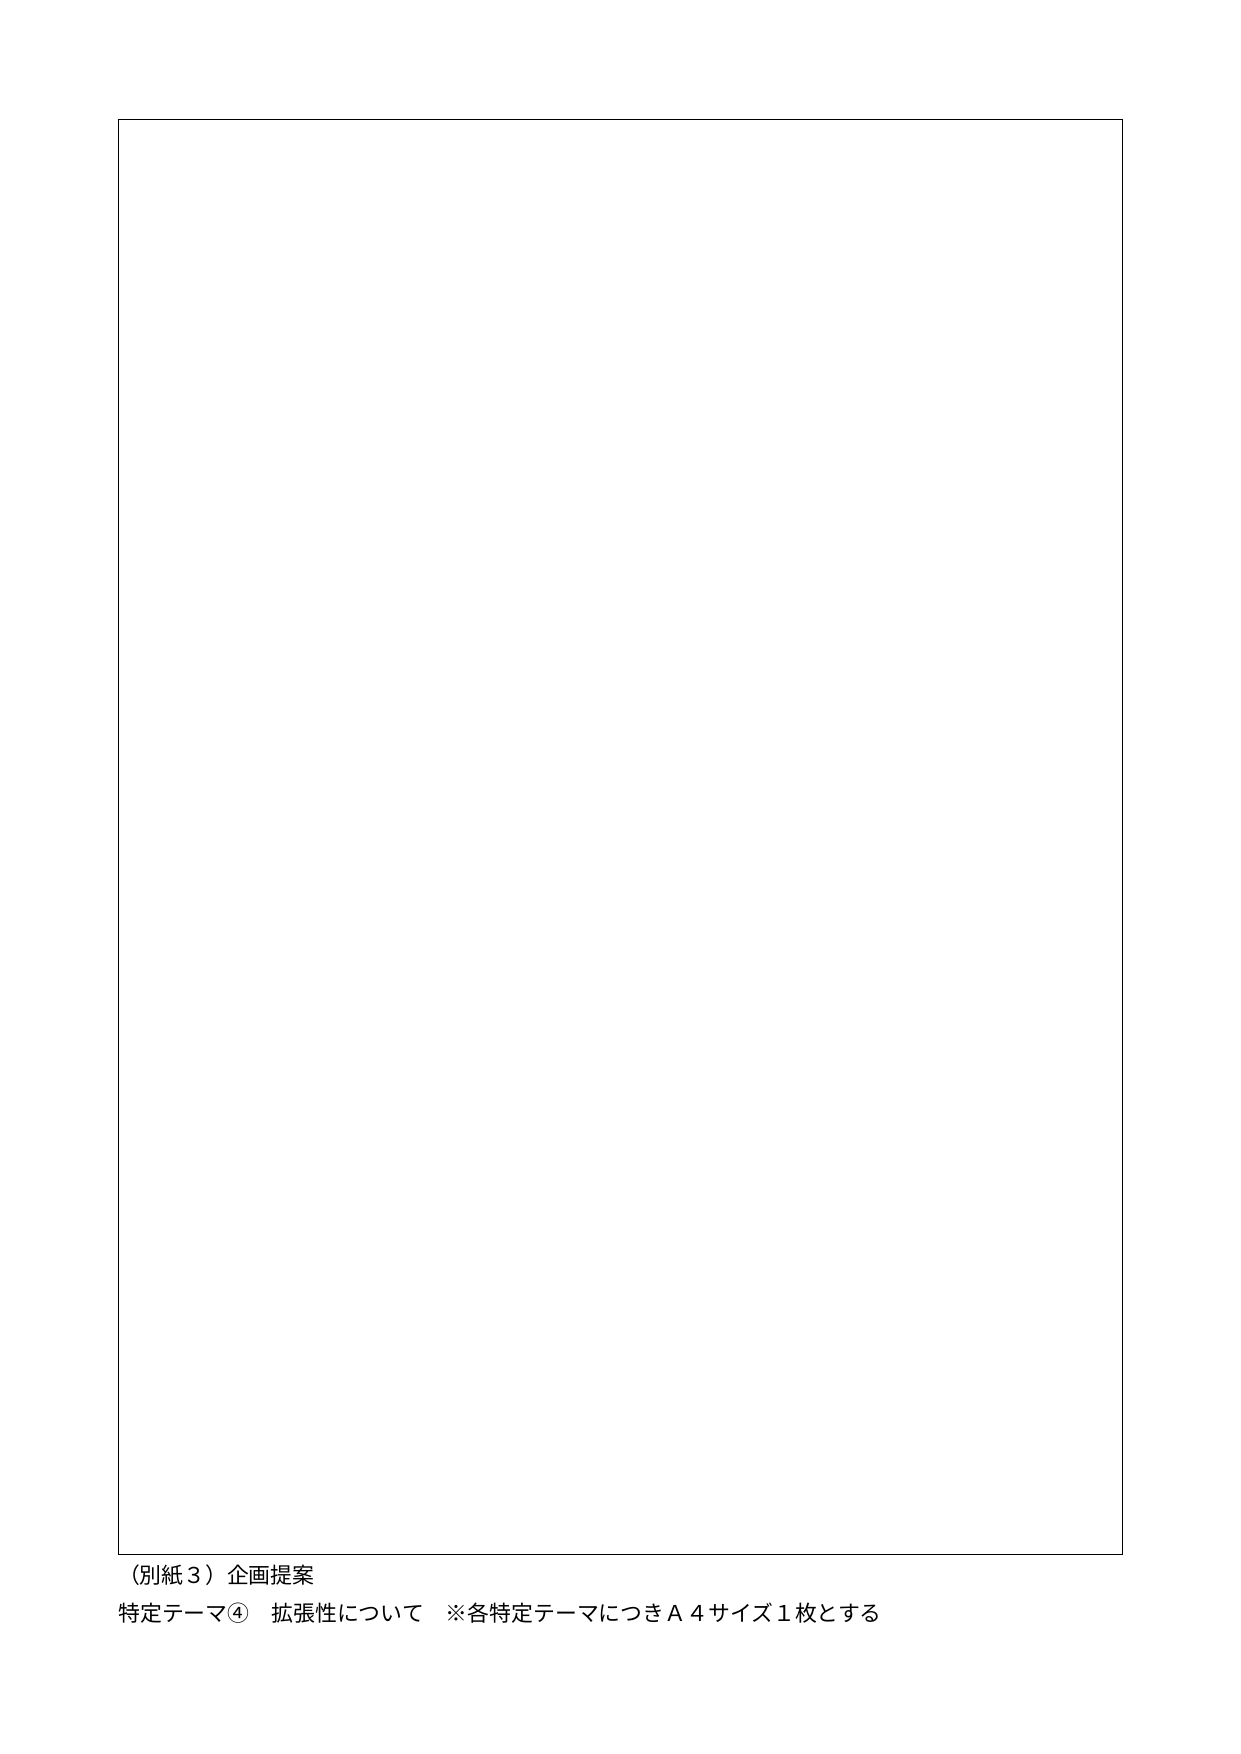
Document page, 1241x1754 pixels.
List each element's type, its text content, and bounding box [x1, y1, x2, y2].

text （別紙３）企画提案 [118, 1555, 1122, 1593]
text 特定テーマ④ 拡張性について ※各特定テーマにつきＡ４サイズ１枚とする [118, 1593, 1122, 1631]
table_header [119, 120, 1122, 1554]
